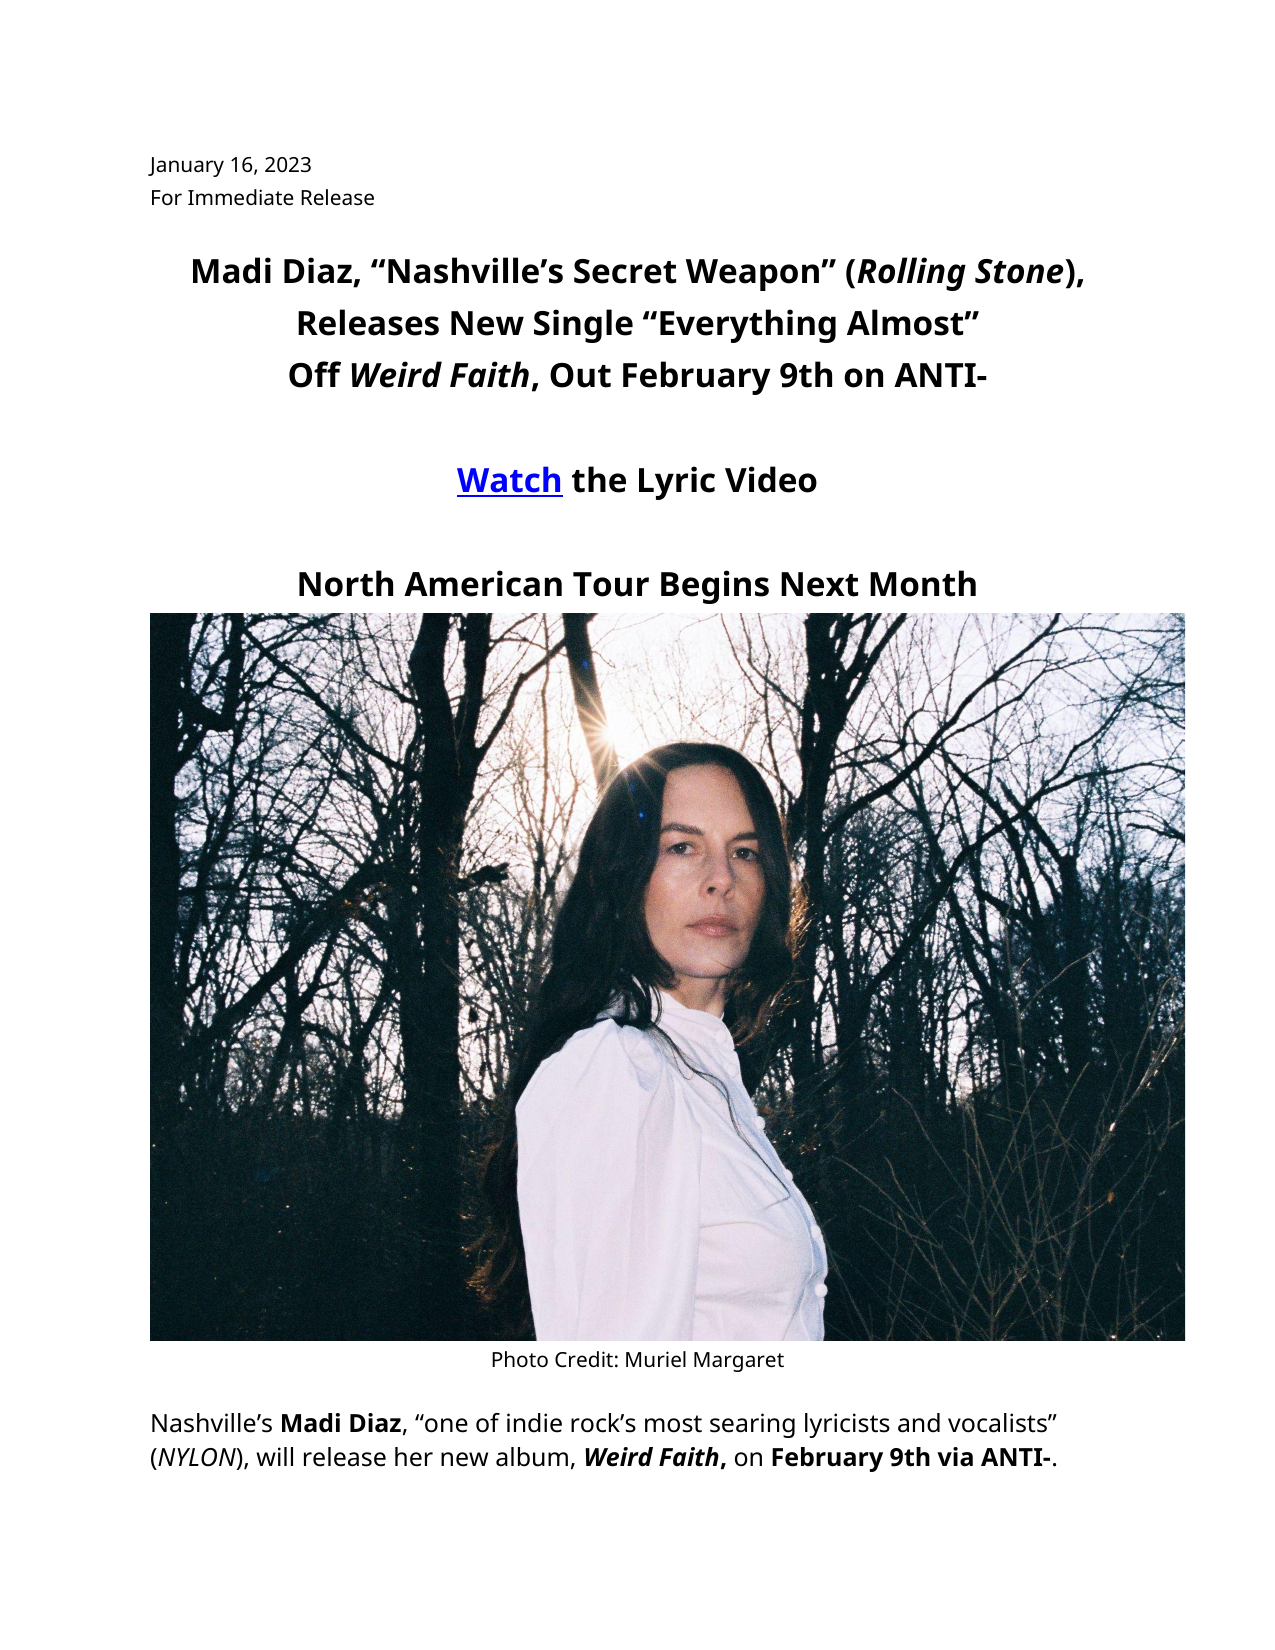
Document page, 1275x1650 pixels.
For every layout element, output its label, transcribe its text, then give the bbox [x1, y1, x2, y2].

text North American Tour Begins Next Month [150, 561, 1125, 606]
text January 16, 2023 [150, 150, 1125, 178]
text Releases New Single “Everything Almost” [150, 300, 1125, 345]
picture [150, 613, 1185, 1341]
text Madi Diaz, “Nashville’s Secret Weapon” (Rolling Stone), [150, 248, 1125, 293]
text For Immediate Release [150, 183, 1125, 211]
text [150, 1406, 1125, 1474]
text Off Weird Faith, Out February 9th on ANTI- [150, 352, 1125, 398]
text Photo Credit: Muriel Margaret [150, 1345, 1125, 1373]
text Watch the Lyric Video [150, 457, 1125, 502]
